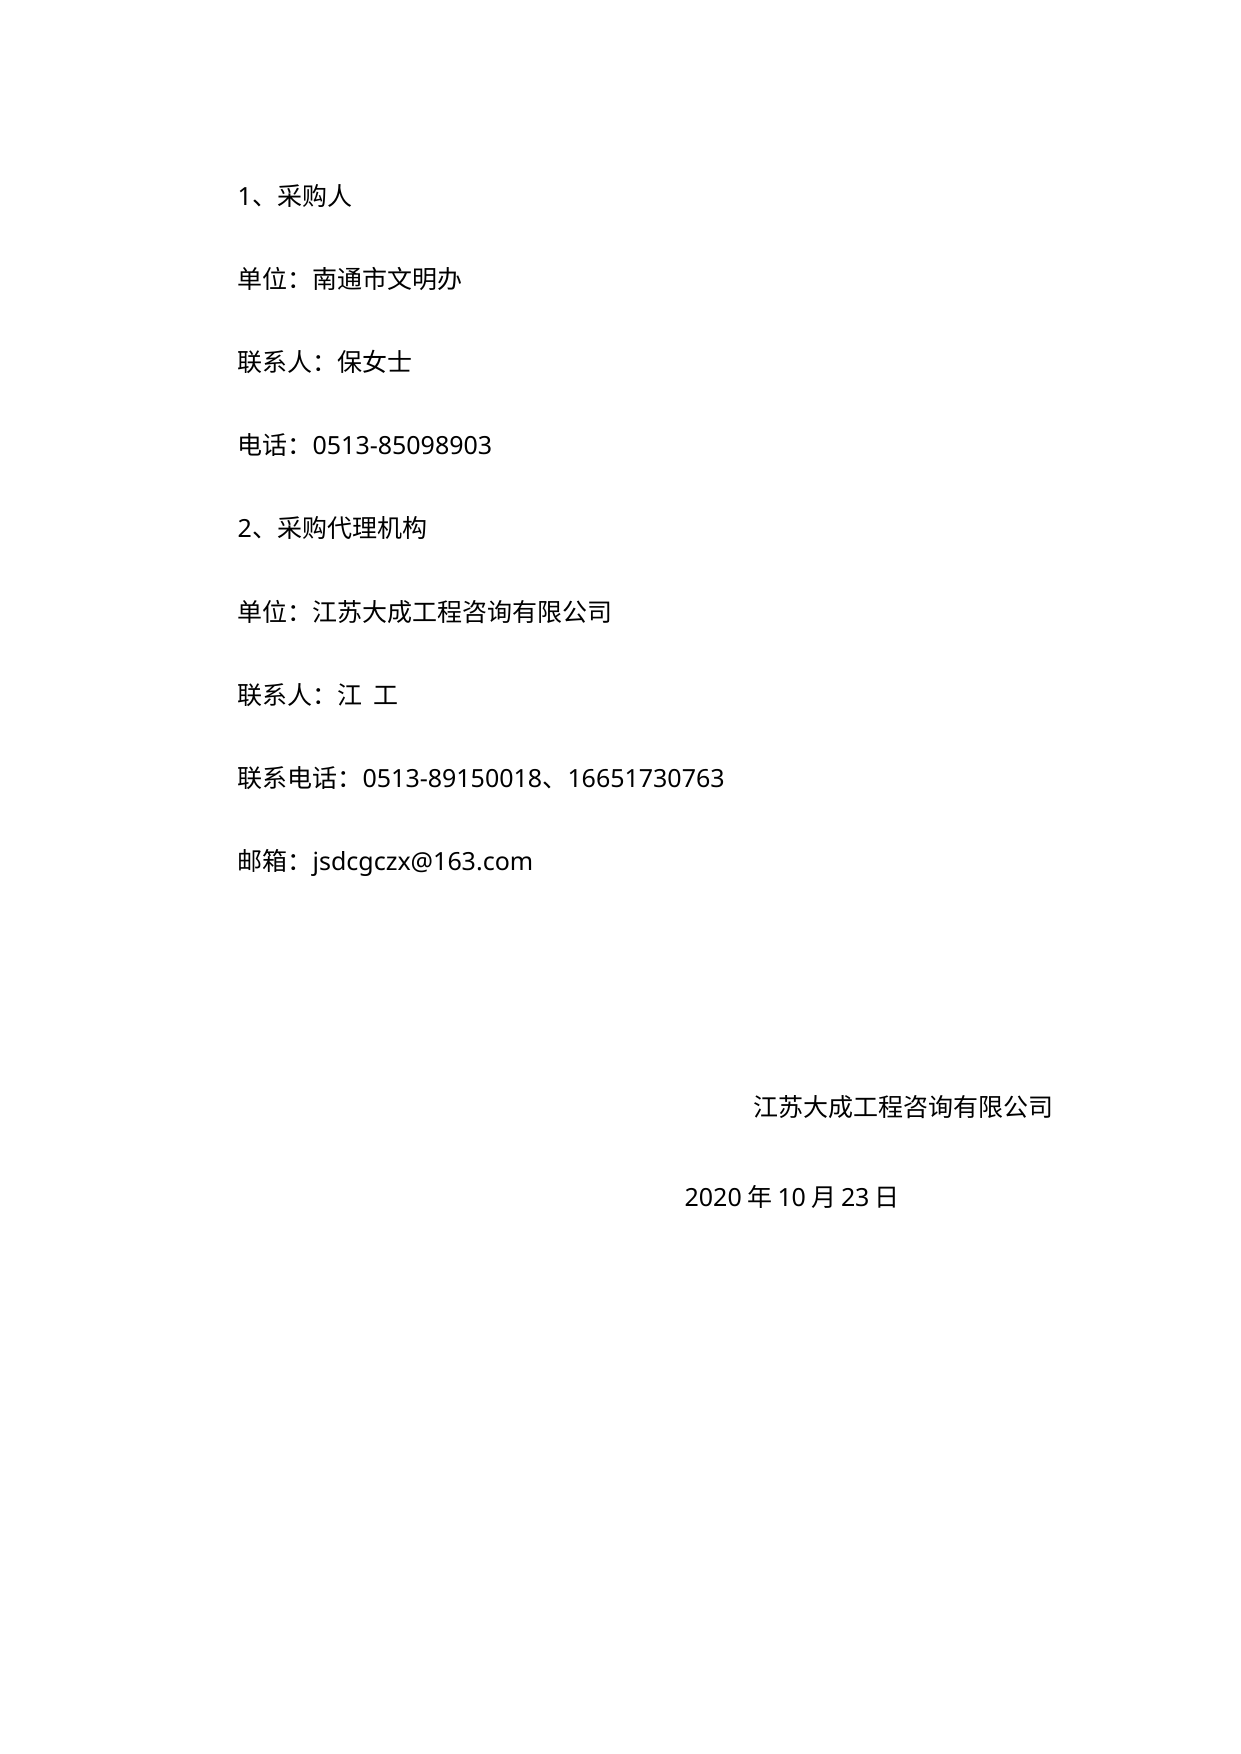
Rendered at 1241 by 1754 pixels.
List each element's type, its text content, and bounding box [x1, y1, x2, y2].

text 联系电话：0513-89150018、16651730763 [187, 744, 1053, 809]
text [187, 1163, 1053, 1228]
text 江苏大成工程咨询有限公司 [187, 1073, 1053, 1138]
text 1、采购人 [187, 162, 1053, 227]
text 单位：江苏大成工程咨询有限公司 [187, 578, 1053, 643]
text 电话：0513-85098903 [187, 411, 1053, 476]
text 2、采购代理机构 [187, 494, 1053, 559]
text 联系人：保女士 [187, 328, 1053, 393]
text 单位：南通市文明办 [187, 245, 1053, 310]
text 联系人：江 工 [187, 661, 1053, 726]
text 邮箱：jsdcgczx@163.com [187, 827, 1053, 892]
